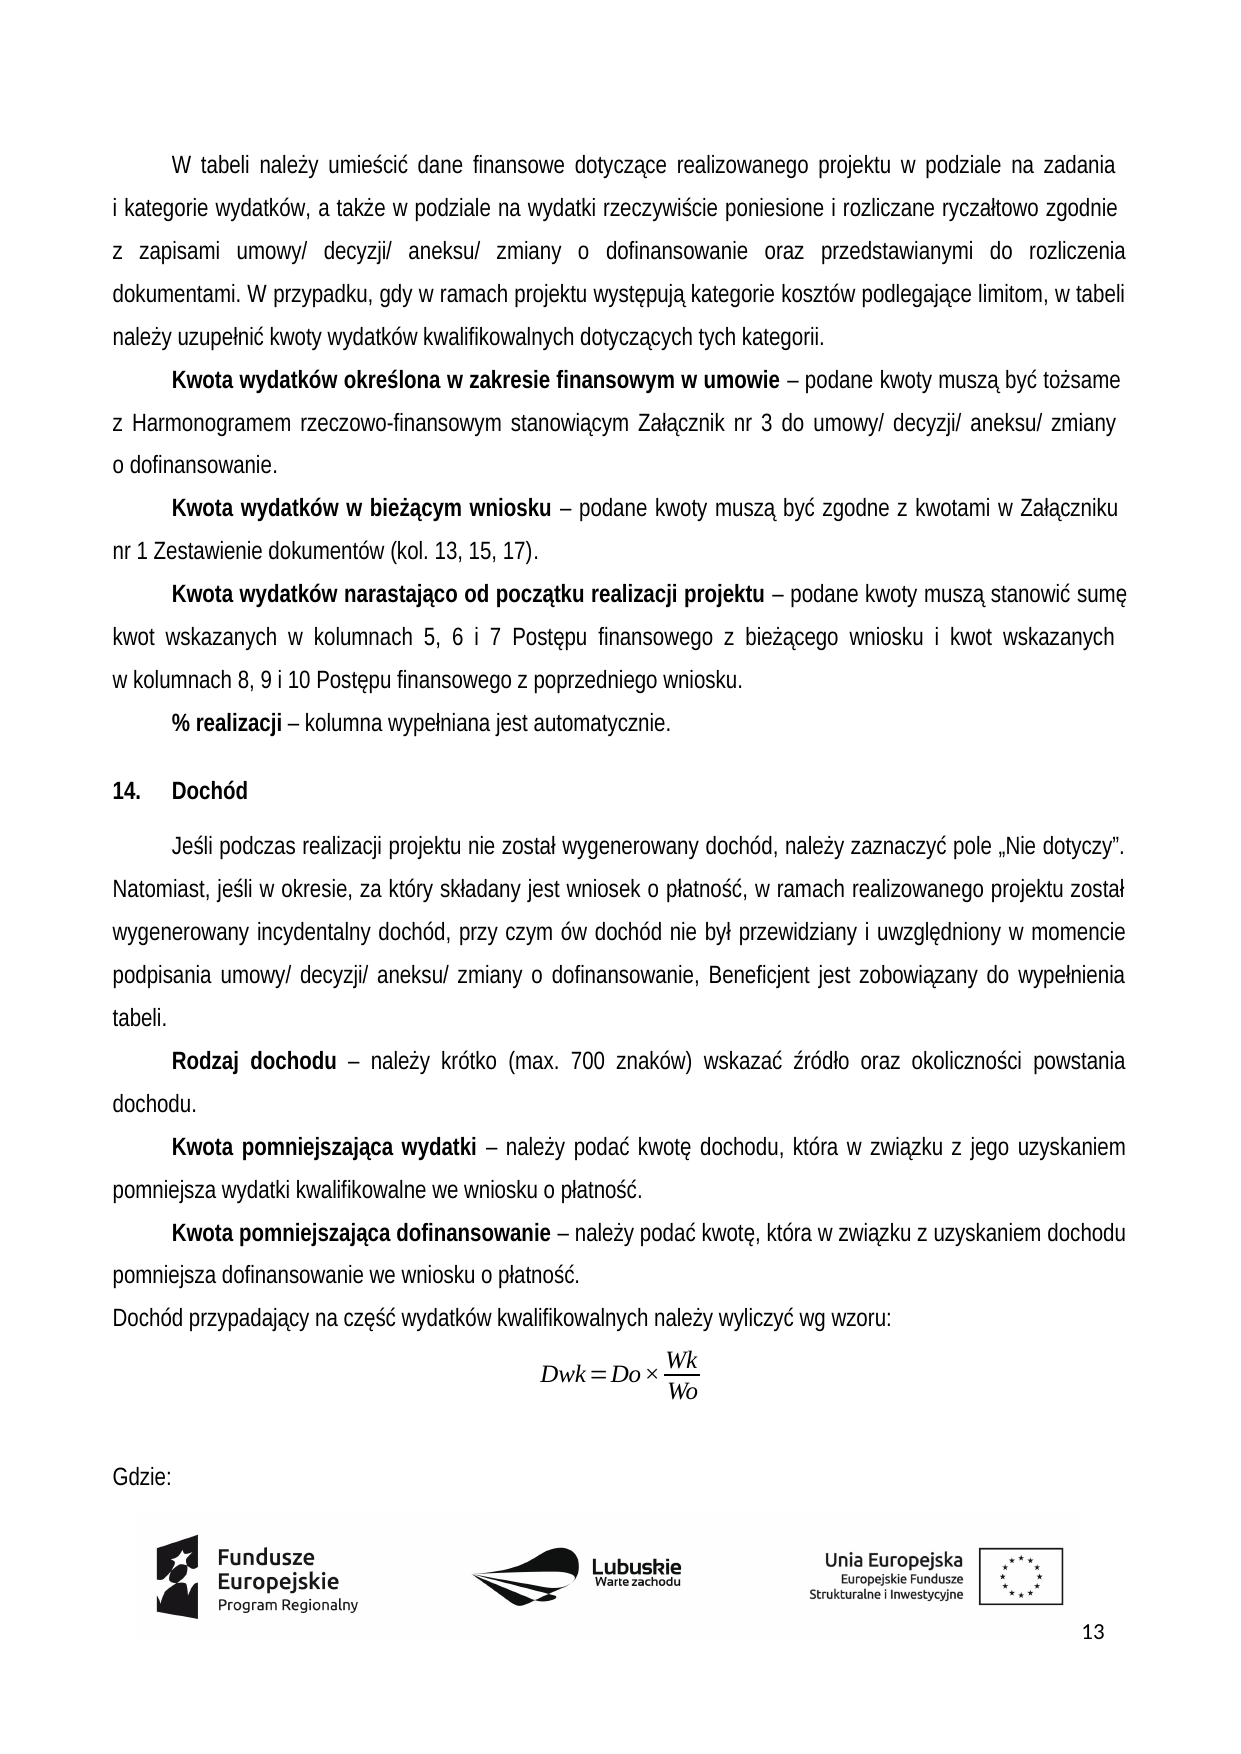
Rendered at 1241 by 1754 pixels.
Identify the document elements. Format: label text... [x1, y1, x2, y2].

list Kwota wydatków określona w zakresie finansowym w umowie – podane kwoty muszą być tożsame z Harmonogramem rzeczowo-finansowym stanowiącym Załącznik nr 3 do umowy/ decyzji/ aneksu/ zmiany o dofinansowanie. [112, 364, 1128, 479]
list Dochód przypadający na część wydatków kwalifikowalnych należy wyliczyć wg wzoru: [112, 1303, 1128, 1332]
list Kwota wydatków narastająco od początku realizacji projektu – podane kwoty muszą stanowić sumę kwot wskazanych w kolumnach 5, 6 i 7 Postępu finansowego z bieżącego wniosku i kwot wskazanych w kolumnach 8, 9 i 10 Postępu finansowego z poprzedniego wniosku. [112, 579, 1128, 694]
list Rodzaj dochodu – należy krótko (max. 700 znaków) wskazać źródło oraz okoliczności powstania dochodu. [112, 1046, 1128, 1117]
list % realizacji – kolumna wypełniana jest automatycznie. [112, 708, 1128, 737]
picture [135, 1514, 1082, 1640]
list Kwota wydatków w bieżącym wniosku – podane kwoty muszą być zgodne z kwotami w Załączniku nr 1 Zestawienie dokumentów (kol. 13, 15, 17). [112, 493, 1128, 565]
list Dochód [112, 776, 1128, 804]
list W tabeli należy umieścić dane finansowe dotyczące realizowanego projektu w podziale na zadania i kategorie wydatków, a także w podziale na wydatki rzeczywiście poniesione i rozliczane ryczałtowo zgodnie z zapisami umowy/ decyzji/ aneksu/ zmiany o dofinansowanie oraz przedstawianymi do rozliczenia dokumentami. W przypadku, gdy w ramach projektu występują kategorie kosztów podlegające limitom, w tabeli należy uzupełnić kwoty wydatków kwalifikowalnych dotyczących tych kategorii. [112, 150, 1128, 350]
list Gdzie: [112, 1462, 1128, 1491]
list Kwota pomniejszająca dofinansowanie – należy podać kwotę, która w związku z uzyskaniem dochodu pomniejsza dofinansowanie we wniosku o płatność. [112, 1217, 1128, 1289]
list Kwota pomniejszająca wydatki – należy podać kwotę dochodu, która w związku z jego uzyskaniem pomniejsza wydatki kwalifikowalne we wniosku o płatność. [112, 1132, 1128, 1203]
list Jeśli podczas realizacji projektu nie został wygenerowany dochód, należy zaznaczyć pole „Nie dotyczy”. Natomiast, jeśli w okresie, za który składany jest wniosek o płatność, w ramach realizowanego projektu został wygenerowany incydentalny dochód, przy czym ów dochód nie był przewidziany i uwzględniony w momencie podpisania umowy/ decyzji/ aneksu/ zmiany o dofinansowanie, Beneficjent jest zobowiązany do wypełnienia tabeli. [112, 831, 1128, 1032]
